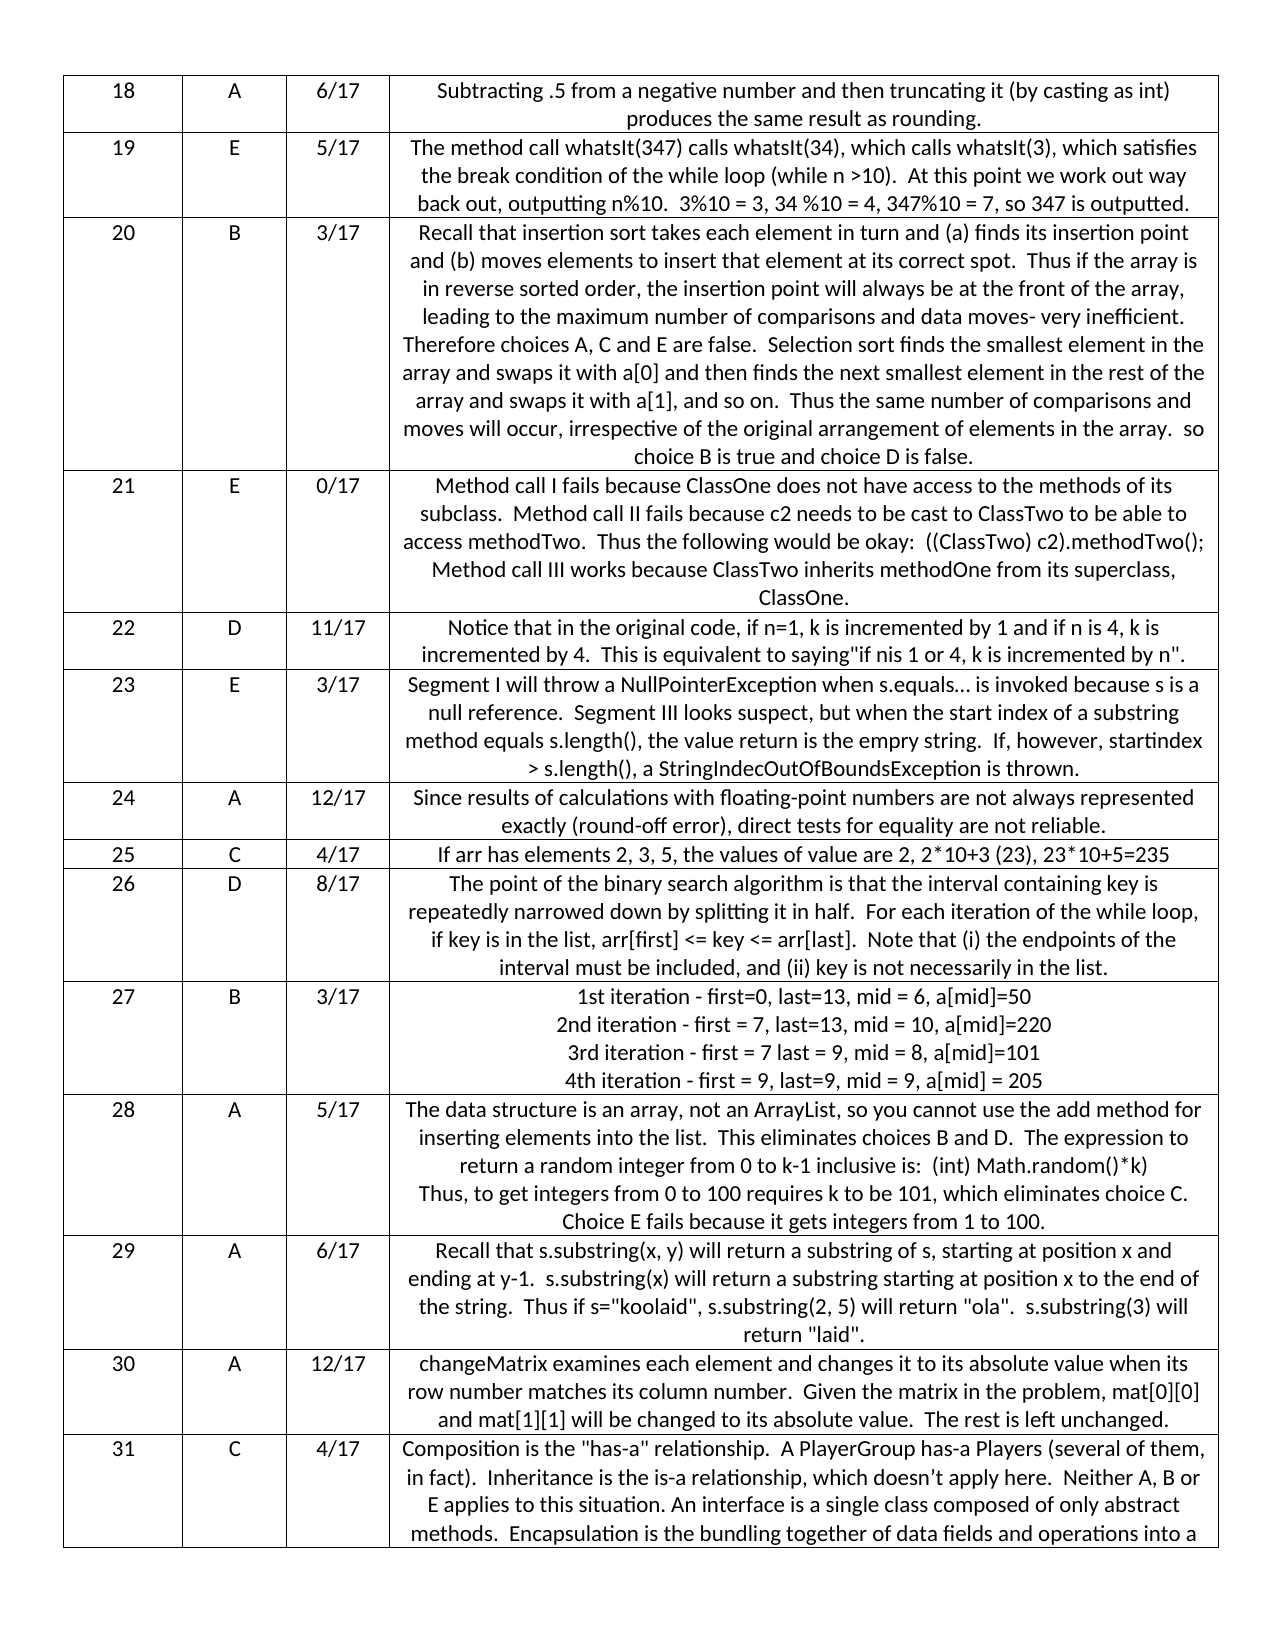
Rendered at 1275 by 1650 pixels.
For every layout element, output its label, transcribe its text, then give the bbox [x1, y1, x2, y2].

table_cell 11/17 [287, 613, 389, 669]
table_cell 12/17 [287, 783, 389, 839]
table_cell changeMatrix examines each element and changes it to its absolute value when its row number matches its column number. Given the matrix in the problem, mat[0][0] and mat[1][1] will be changed to its absolute value. The rest is left unchanged. [390, 1350, 1218, 1433]
table_cell 6/17 [287, 1236, 389, 1348]
table_cell 3/17 [287, 670, 389, 782]
table_cell 8/17 [287, 869, 389, 981]
table_cell 3/17 [287, 982, 389, 1094]
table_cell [390, 1435, 1218, 1547]
table_cell Recall that insertion sort takes each element in turn and (a) finds its insertion point and (b) moves elements to insert that element at its correct spot. Thus if the array is in reverse sorted order, the insertion point will always be at the front of the array, leading to the maximum number of comparisons and data moves- very inefficient. Therefore choices A, C and E are false. Selection sort finds the smallest element in the array and swaps it with a[0] and then finds the next smallest element in the rest of the array and swaps it with a[1], and so on. Thus the same number of comparisons and moves will occur, irrespective of the original arrangement of elements in the array. so choice B is true and choice D is false. [390, 218, 1218, 470]
table_cell C [183, 1435, 286, 1547]
table_cell 27 [64, 982, 182, 1094]
table_cell The data structure is an array, not an ArrayList, so you cannot use the add method for inserting elements into the list. This eliminates choices B and D. The expression to return a random integer from 0 to k-1 inclusive is: (int) Math.random()*k) Thus, to get integers from 0 to 100 requires k to be 101, which eliminates choice C. Choice E fails because it gets integers from 1 to 100. [390, 1095, 1218, 1235]
table_cell 29 [64, 1236, 182, 1348]
table_cell E [183, 133, 286, 217]
table_cell 25 [64, 840, 182, 868]
table_cell The method call whatsIt(347) calls whatsIt(34), which calls whatsIt(3), which satisfies the break condition of the while loop (while n >10). At this point we work out way back out, outputting n%10. 3%10 = 3, 34 %10 = 4, 347%10 = 7, so 347 is outputted. [390, 133, 1218, 217]
table_cell D [183, 613, 286, 669]
table_cell B [183, 218, 286, 470]
table_cell Subtracting .5 from a negative number and then truncating it (by casting as int) produces the same result as rounding. [390, 76, 1218, 132]
table_cell A [183, 1095, 286, 1235]
table_cell A [183, 76, 286, 132]
table_cell 30 [64, 1350, 182, 1433]
table_cell 21 [64, 471, 182, 612]
table_cell Recall that s.substring(x, y) will return a substring of s, starting at position x and ending at y-1. s.substring(x) will return a substring starting at position x to the end of the string. Thus if s="koolaid", s.substring(2, 5) will return "ola". s.substring(3) will return "laid". [390, 1236, 1218, 1348]
table_cell 5/17 [287, 133, 389, 217]
table_cell 4/17 [287, 840, 389, 868]
table_cell 0/17 [287, 471, 389, 612]
table_cell 19 [64, 133, 182, 217]
table_cell Notice that in the original code, if n=1, k is incremented by 1 and if n is 4, k is incremented by 4. This is equivalent to saying"if nis 1 or 4, k is incremented by n". [390, 613, 1218, 669]
table_cell 20 [64, 218, 182, 470]
table_cell 12/17 [287, 1350, 389, 1433]
table_cell 5/17 [287, 1095, 389, 1235]
table_cell 3/17 [287, 218, 389, 470]
table_cell Method call I fails because ClassOne does not have access to the methods of its subclass. Method call II fails because c2 needs to be cast to ClassTwo to be able to access methodTwo. Thus the following would be okay: ((ClassTwo) c2).methodTwo(); Method call III works because ClassTwo inherits methodOne from its superclass, ClassOne. [390, 471, 1218, 612]
table_cell E [183, 670, 286, 782]
table_cell 31 [64, 1435, 182, 1547]
table_cell Since results of calculations with floating-point numbers are not always represented exactly (round-off error), direct tests for equality are not reliable. [390, 783, 1218, 839]
table_cell Segment I will throw a NullPointerException when s.equals… is invoked because s is a null reference. Segment III looks suspect, but when the start index of a substring method equals s.length(), the value return is the empry string. If, however, startindex > s.length(), a StringIndecOutOfBoundsException is thrown. [390, 670, 1218, 782]
table_cell 24 [64, 783, 182, 839]
table_cell A [183, 1350, 286, 1433]
table_cell 18 [64, 76, 182, 132]
table_cell A [183, 783, 286, 839]
table_cell 26 [64, 869, 182, 981]
table_cell 28 [64, 1095, 182, 1235]
table_cell 4/17 [287, 1435, 389, 1547]
table_cell E [183, 471, 286, 612]
table_cell B [183, 982, 286, 1094]
table_cell 23 [64, 670, 182, 782]
table_cell C [183, 840, 286, 868]
table_cell The point of the binary search algorithm is that the interval containing key is repeatedly narrowed down by splitting it in half. For each iteration of the while loop, if key is in the list, arr[first] <= key <= arr[last]. Note that (i) the endpoints of the interval must be included, and (ii) key is not necessarily in the list. [390, 869, 1218, 981]
table_cell D [183, 869, 286, 981]
table_cell 22 [64, 613, 182, 669]
table_cell 6/17 [287, 76, 389, 132]
table_cell 1st iteration - first=0, last=13, mid = 6, a[mid]=50 2nd iteration - first = 7, last=13, mid = 10, a[mid]=220 3rd iteration - first = 7 last = 9, mid = 8, a[mid]=101 4th iteration - first = 9, last=9, mid = 9, a[mid] = 205 [390, 982, 1218, 1094]
table_cell If arr has elements 2, 3, 5, the values of value are 2, 2*10+3 (23), 23*10+5=235 [390, 840, 1218, 868]
table_cell A [183, 1236, 286, 1348]
